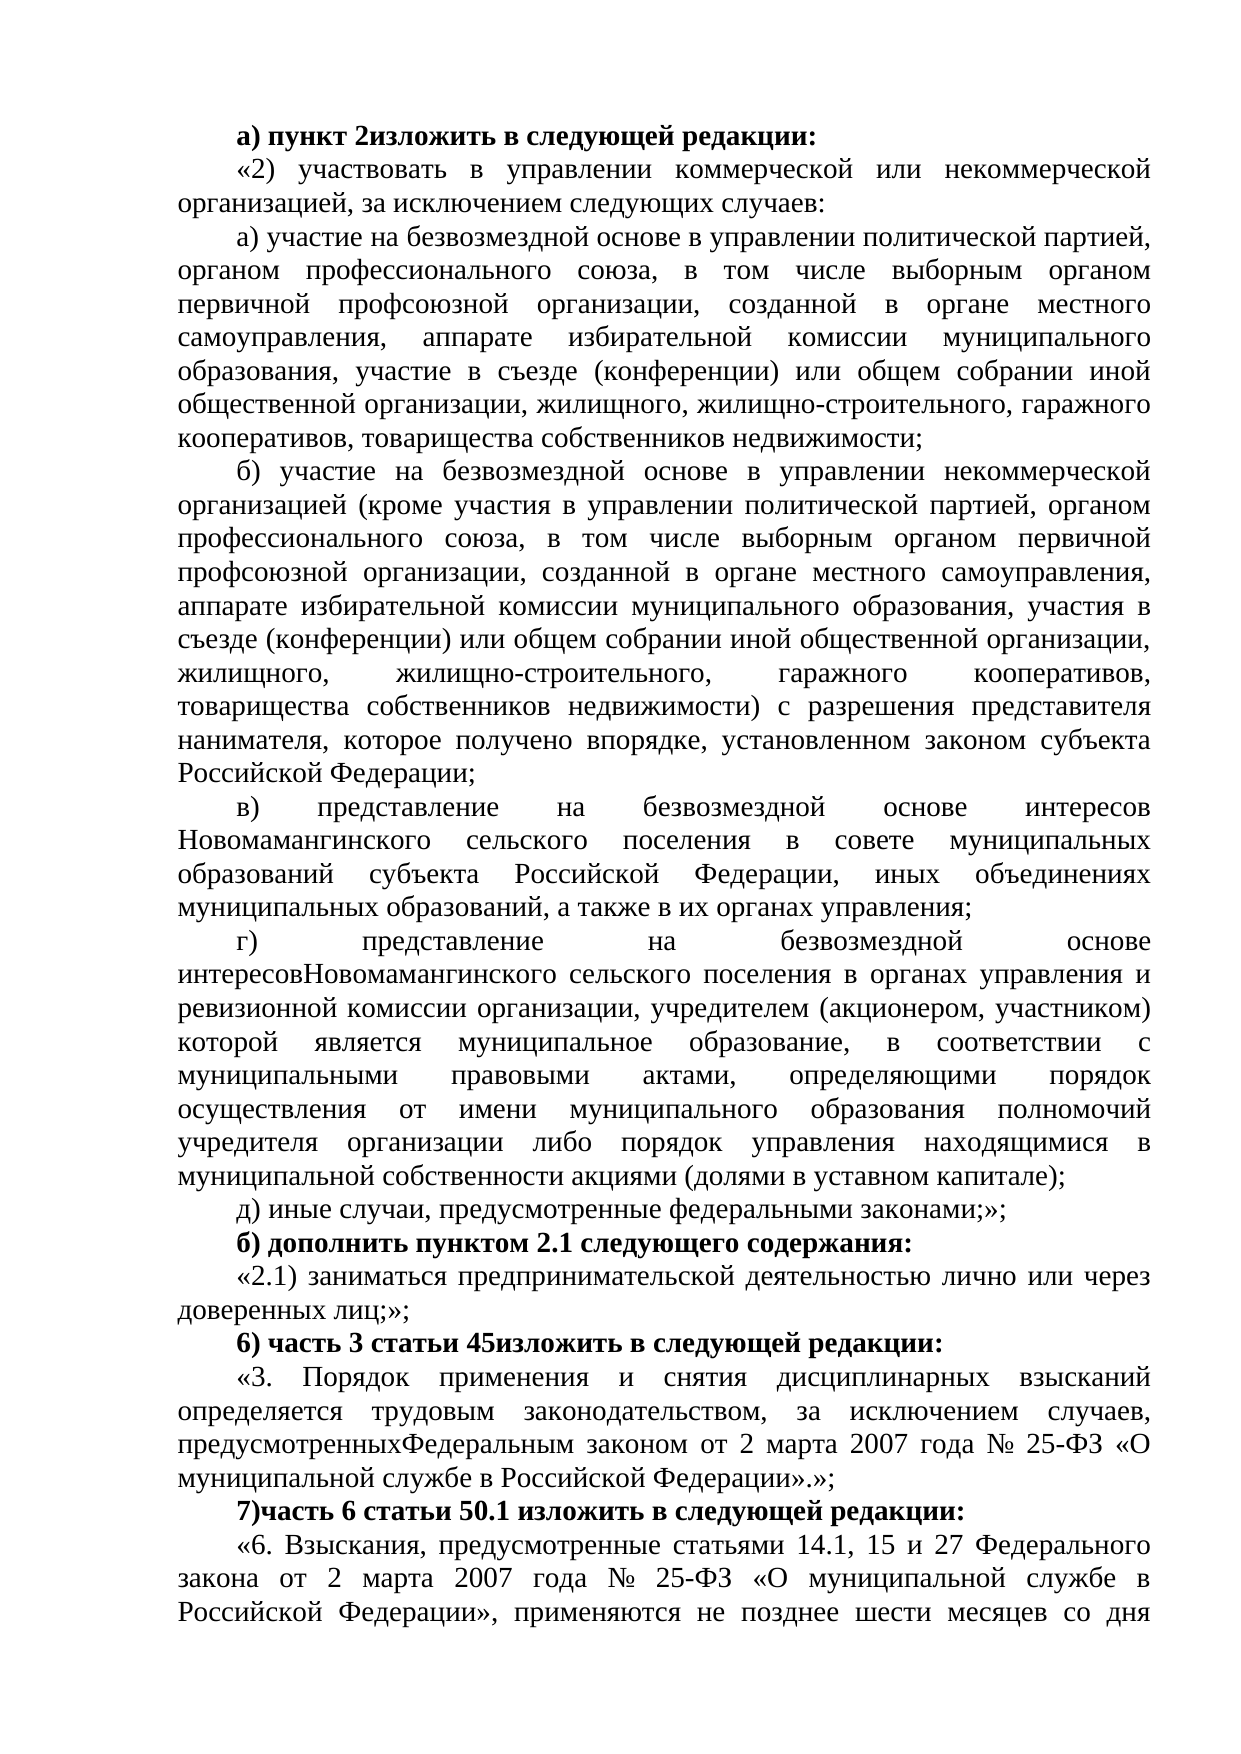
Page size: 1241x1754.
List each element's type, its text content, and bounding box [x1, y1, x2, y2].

text г) представление на безвозмездной основе интересовНовомамангинского сельского поселения в органах управления и ревизионной комиссии организации, учредителем (акционером, участником) которой является муниципальное образование, в соответствии с муниципальными правовыми актами, определяющими порядок осуществления от имени муниципального образования полномочий учредителя организации либо порядок управления находящимися в муниципальной собственности акциями (долями в уставном капитале); [177, 923, 1152, 1191]
text б) участие на безвозмездной основе в управлении некоммерческой организацией (кроме участия в управлении политической партией, органом профессионального союза, в том числе выборным органом первичной профсоюзной организации, созданной в органе местного самоуправления, аппарате избирательной комиссии муниципального образования, участия в съезде (конференции) или общем собрании иной общественной организации, жилищного, жилищно-строительного, гаражного кооперативов, товарищества собственников недвижимости) с разрешения представителя нанимателя, которое получено впорядке, установленном законом субъекта Российской Федерации; [177, 453, 1152, 789]
text 7)часть 6 статьи 50.1 изложить в следующей редакции: [177, 1493, 1152, 1527]
text в) представление на безвозмездной основе интересов Новомамангинского сельского поселения в совете муниципальных образований субъекта Российской Федерации, иных объединениях муниципальных образований, а также в их органах управления; [177, 789, 1152, 923]
text б) дополнить пунктом 2.1 следующего содержания: [177, 1225, 1152, 1258]
text «2) участвовать в управлении коммерческой или некоммерческой организацией, за исключением следующих случаев: [177, 152, 1152, 219]
text а) пункт 2изложить в следующей редакции: [177, 118, 1152, 152]
text а) участие на безвозмездной основе в управлении политической партией, органом профессионального союза, в том числе выборным органом первичной профсоюзной организации, созданной в органе местного самоуправления, аппарате избирательной комиссии муниципального образования, участие в съезде (конференции) или общем собрании иной общественной организации, жилищного, жилищно-строительного, гаражного кооперативов, товарищества собственников недвижимости; [177, 219, 1152, 453]
text «2.1) заниматься предпринимательской деятельностью лично или через доверенных лиц;»; [177, 1258, 1152, 1326]
text 6) часть 3 статьи 45изложить в следующей редакции: [177, 1326, 1152, 1359]
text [177, 1527, 1152, 1627]
text д) иные случаи, предусмотренные федеральными законами;»; [177, 1191, 1152, 1225]
text «3. Порядок применения и снятия дисциплинарных взысканий определяется трудовым законодательством, за исключением случаев, предусмотренныхФедеральным законом от 2 марта 2007 года № 25-ФЗ «О муниципальной службе в Российской Федерации».»; [177, 1359, 1152, 1493]
